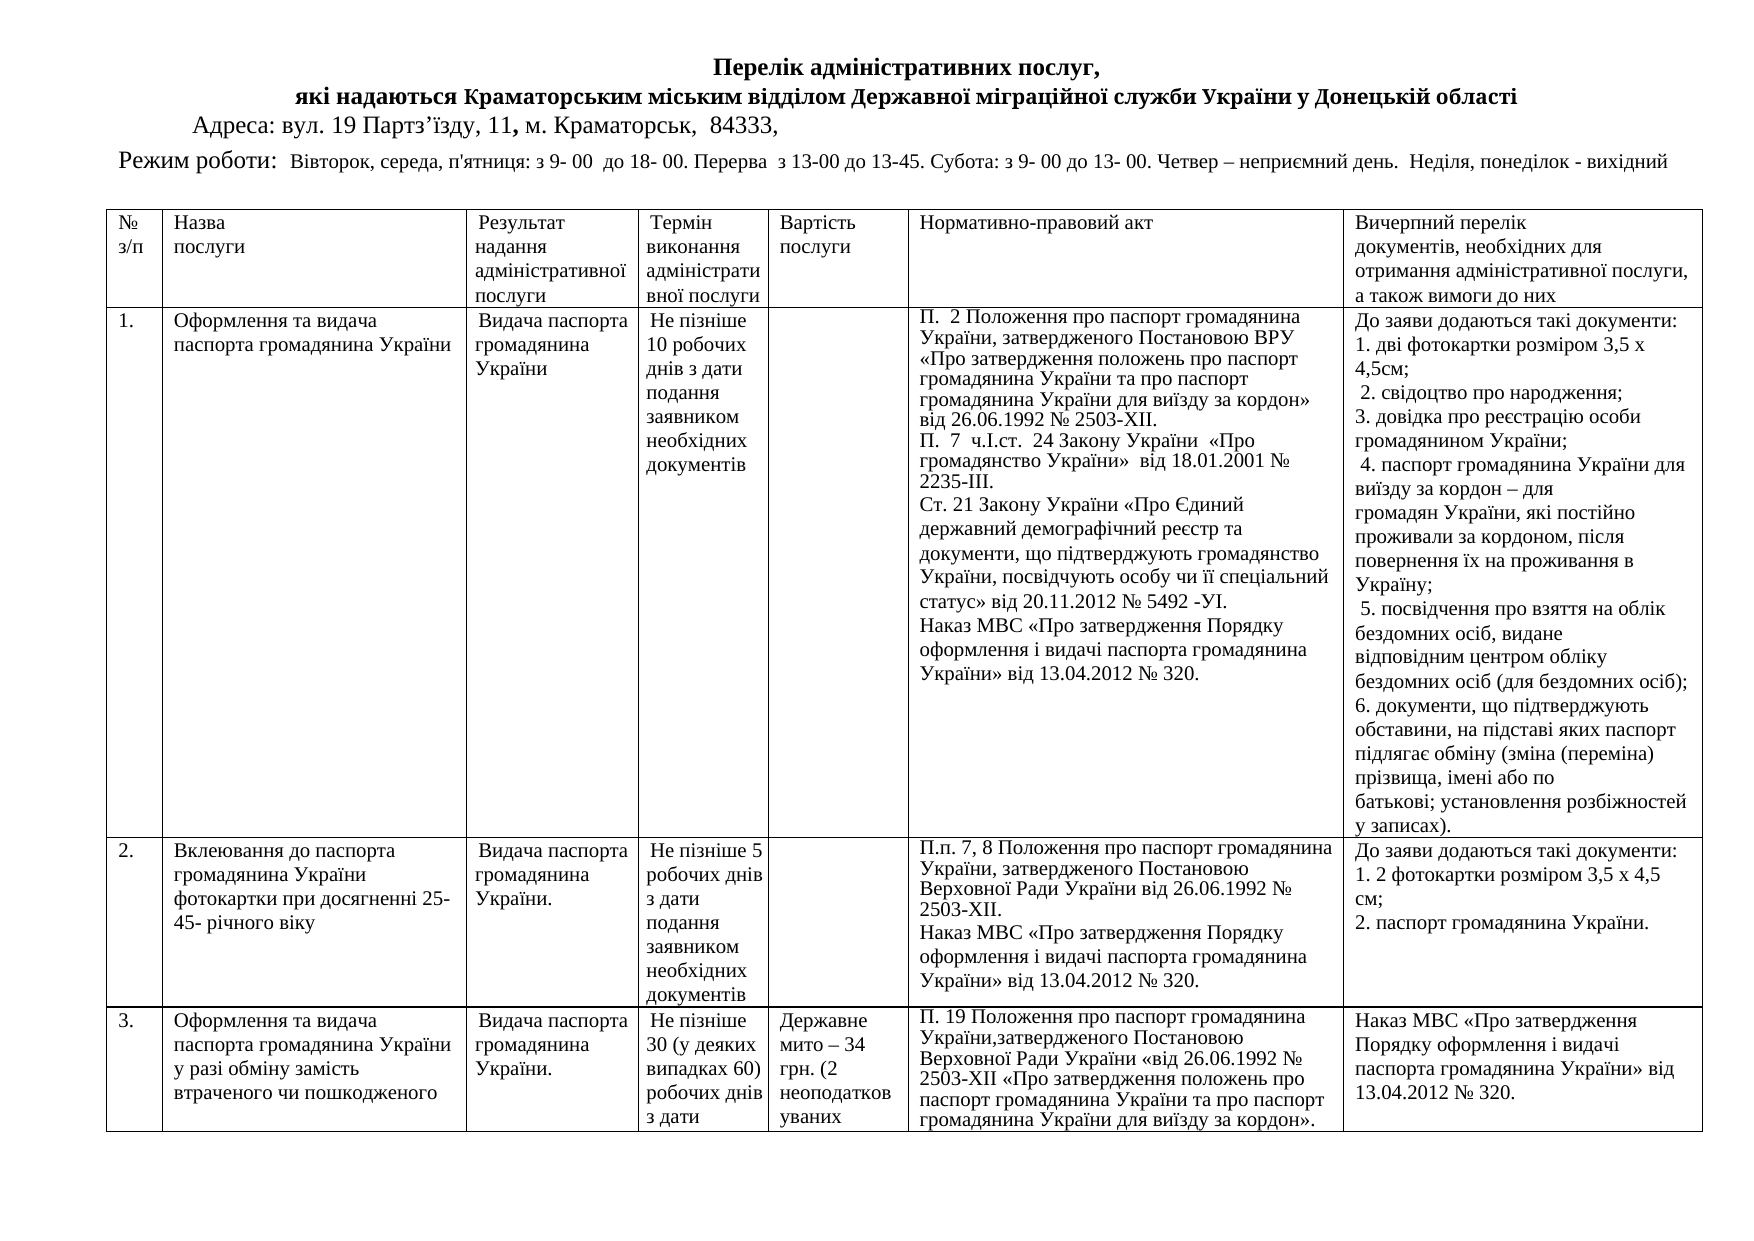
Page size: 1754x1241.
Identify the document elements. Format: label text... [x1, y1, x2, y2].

table_cell [107, 1008, 162, 1131]
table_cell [769, 1008, 908, 1131]
table_cell П.п. 7, 8 Положення про паспорт громадянина України, затвердженого Постановою Верховної Ради України від 26.06.1992 № 2503-ХІІ. Наказ МВС «Про затвердження Порядку оформлення і видачі паспорта громадянина України» від 13.04.2012 № 320. [909, 838, 1343, 1006]
table_header Назва послуги [163, 210, 466, 307]
table_header № з/п [107, 210, 162, 307]
table_cell До заяви додаються такі документи: 1. дві фотокартки розміром 3,5 х 4,5см; 2. свідоцтво про народження; 3. довідка про реєстрацію особи громадянином України; 4. паспорт громадянина України для виїзду за кордон – для громадян України, які постійно проживали за кордоном, після повернення їх на проживання в Україну; 5. посвідчення про взяття на облік бездомних осіб, видане відповідним центром обліку бездомних осіб (для бездомних осіб); 6. документи, що підтверджують обставини, на підставі яких паспорт підлягає обміну (зміна (переміна) прізвища, імені або по батькові; установлення розбіжностей у записах). [1344, 308, 1702, 837]
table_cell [1344, 1008, 1702, 1131]
table_cell Видача паспорта громадянина України. [467, 838, 638, 1006]
table_cell [769, 308, 908, 837]
table_cell Не пізніше 5 робочих днів з дати подання заявником необхідних документів [639, 838, 768, 1006]
table_header Результат надання адміністративної послуги [467, 210, 638, 307]
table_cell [909, 1008, 1343, 1131]
table_header Термін виконання адміністративної послуги [639, 210, 768, 307]
table_cell Оформлення та видача паспорта громадянина України [163, 308, 466, 837]
text Режим роботи: Вівторок, середа, п'ятниця: з 9- 00 до 18- 00. Перерва з 13-00 до 13-45. Субота: з 9- 00 до 13- 00. Четвер – неприємний день. Неділя, понеділок - вихідний [118, 146, 1695, 174]
table_header Вичерпний перелік документів, необхідних для отримання адміністративної послуги, а також вимоги до них [1344, 210, 1702, 307]
subtitle Адреса: вул. 19 Партз’їзду, 11, м. Краматорськ, 84333, [192, 111, 1695, 139]
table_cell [163, 1008, 466, 1131]
table_cell [769, 838, 908, 1006]
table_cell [639, 1008, 768, 1131]
table_cell [107, 308, 162, 837]
table_cell Вклеювання до паспорта громадянина України фотокартки при досягненні 25- 45- річного віку [163, 838, 466, 1006]
subtitle Перелік адміністративних послуг, [118, 52, 1695, 81]
table_cell Видача паспорта громадянина України [467, 308, 638, 837]
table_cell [467, 1008, 638, 1131]
table_cell [107, 838, 162, 1006]
table_header Вартість послуги [769, 210, 908, 307]
table_cell До заяви додаються такі документи: 1. 2 фотокартки розміром 3,5 х 4,5 см; 2. паспорт громадянина України. [1344, 838, 1702, 1006]
table_header Нормативно-правовий акт [909, 210, 1343, 307]
subtitle які надаються Краматорським міським відділом Державної міграційної служби України у Донецькій області [118, 81, 1695, 111]
table_cell П. 2 Положення про паспорт громадянина України, затвердженого Постановою ВРУ «Про затвердження положень про паспорт громадянина України та про паспорт громадянина України для виїзду за кордон» від 26.06.1992 № 2503-ХІІ. П. 7 ч.І.ст. 24 Закону України «Про громадянство України» від 18.01.2001 № 2235-ІІІ. Ст. 21 Закону України «Про Єдиний державний демографічний реєстр та документи, що підтверджують громадянство України, посвідчують особу чи її спеціальний статус» від 20.11.2012 № 5492 -УІ. Наказ МВС «Про затвердження Порядку оформлення і видачі паспорта громадянина України» від 13.04.2012 № 320. [909, 308, 1343, 837]
table_cell Не пізніше 10 робочих днів з дати подання заявником необхідних документів [639, 308, 768, 837]
